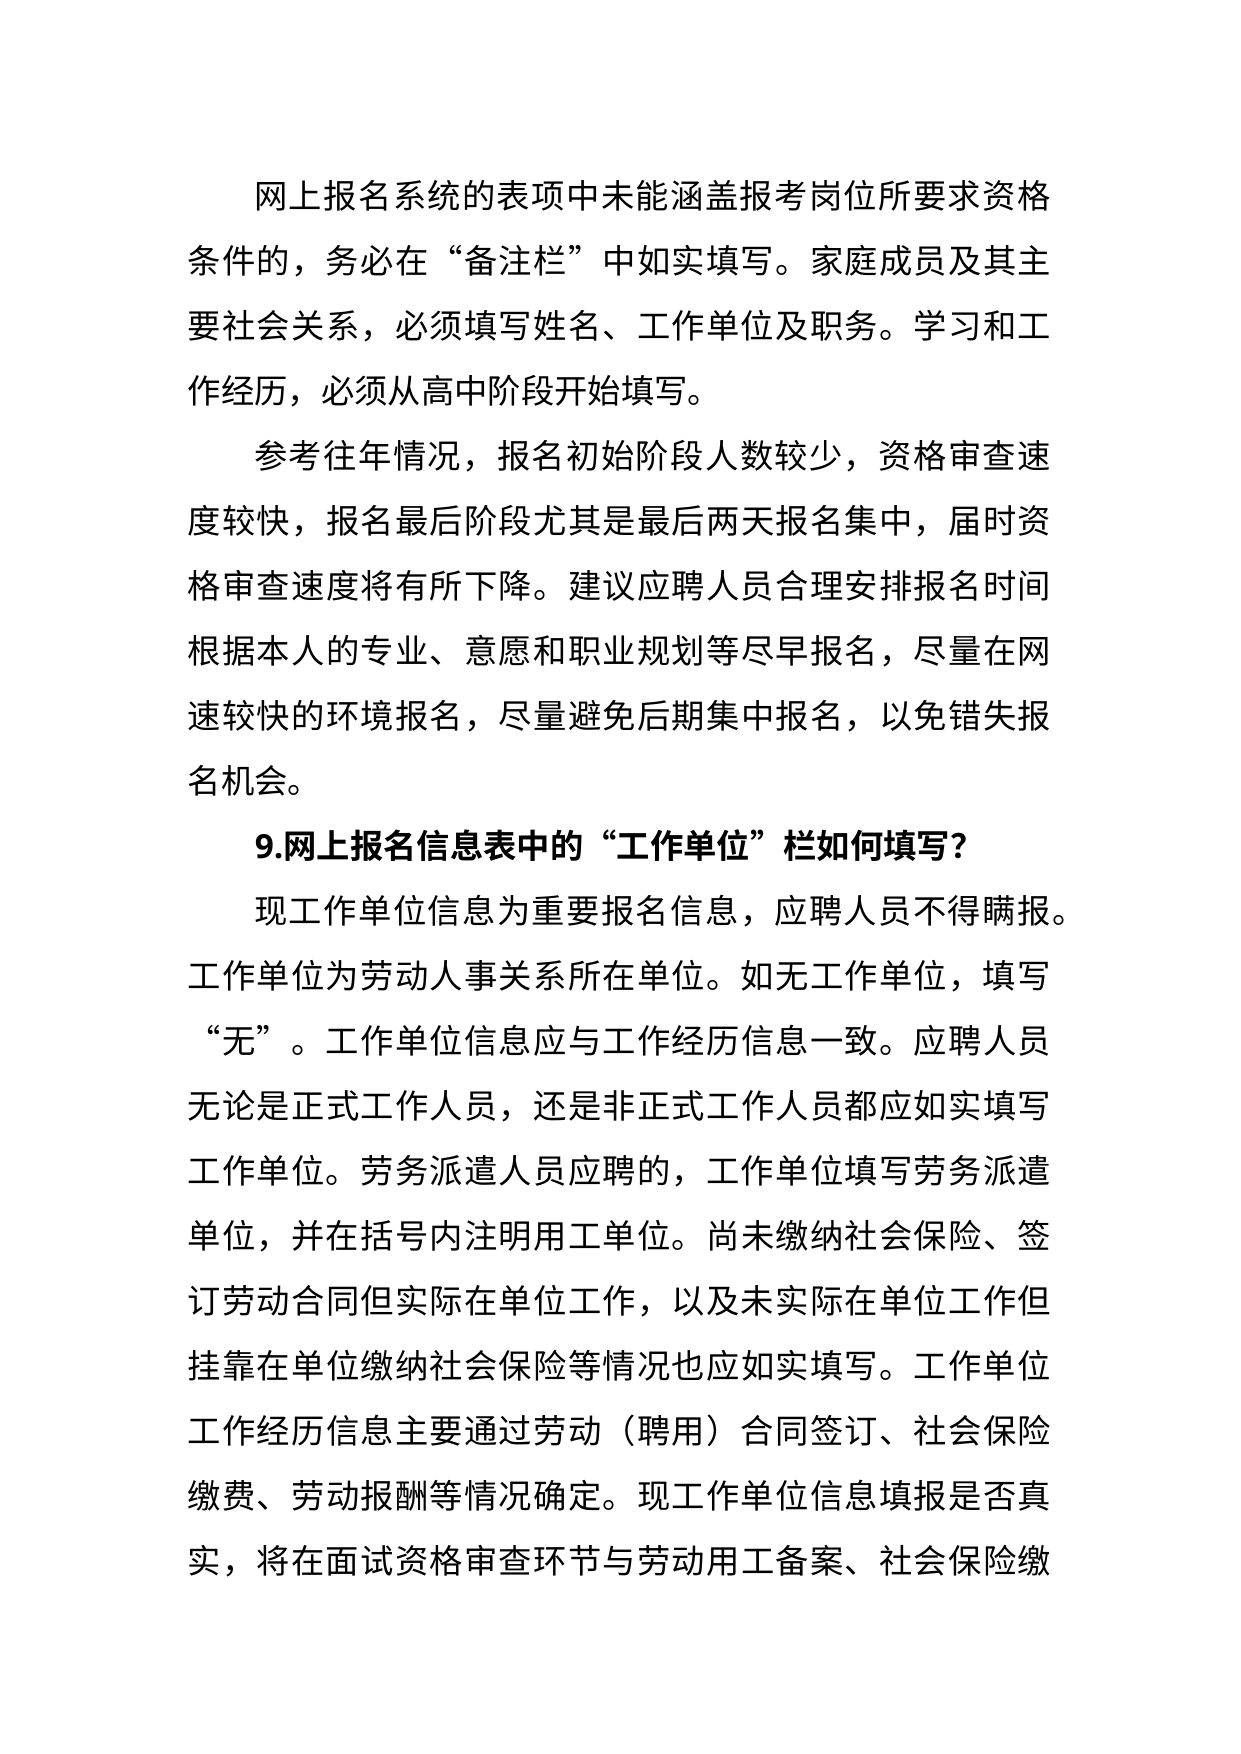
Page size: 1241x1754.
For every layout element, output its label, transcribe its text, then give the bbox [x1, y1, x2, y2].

text 参考往年情况，报名初始阶段人数较少，资格审查速度较快，报名最后阶段尤其是最后两天报名集中，届时资格审查速度将有所下降。建议应聘人员合理安排报名时间，根据本人的专业、意愿和职业规划等尽早报名，尽量在网速较快的环境报名，尽量避免后期集中报名，以免错失报名机会。 [187, 422, 1053, 812]
text 9.网上报名信息表中的“工作单位”栏如何填写？ [187, 812, 1053, 877]
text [187, 877, 1053, 1592]
text 网上报名系统的表项中未能涵盖报考岗位所要求资格条件的，务必在“备注栏”中如实填写。家庭成员及其主要社会关系，必须填写姓名、工作单位及职务。学习和工作经历，必须从高中阶段开始填写。 [187, 162, 1053, 422]
